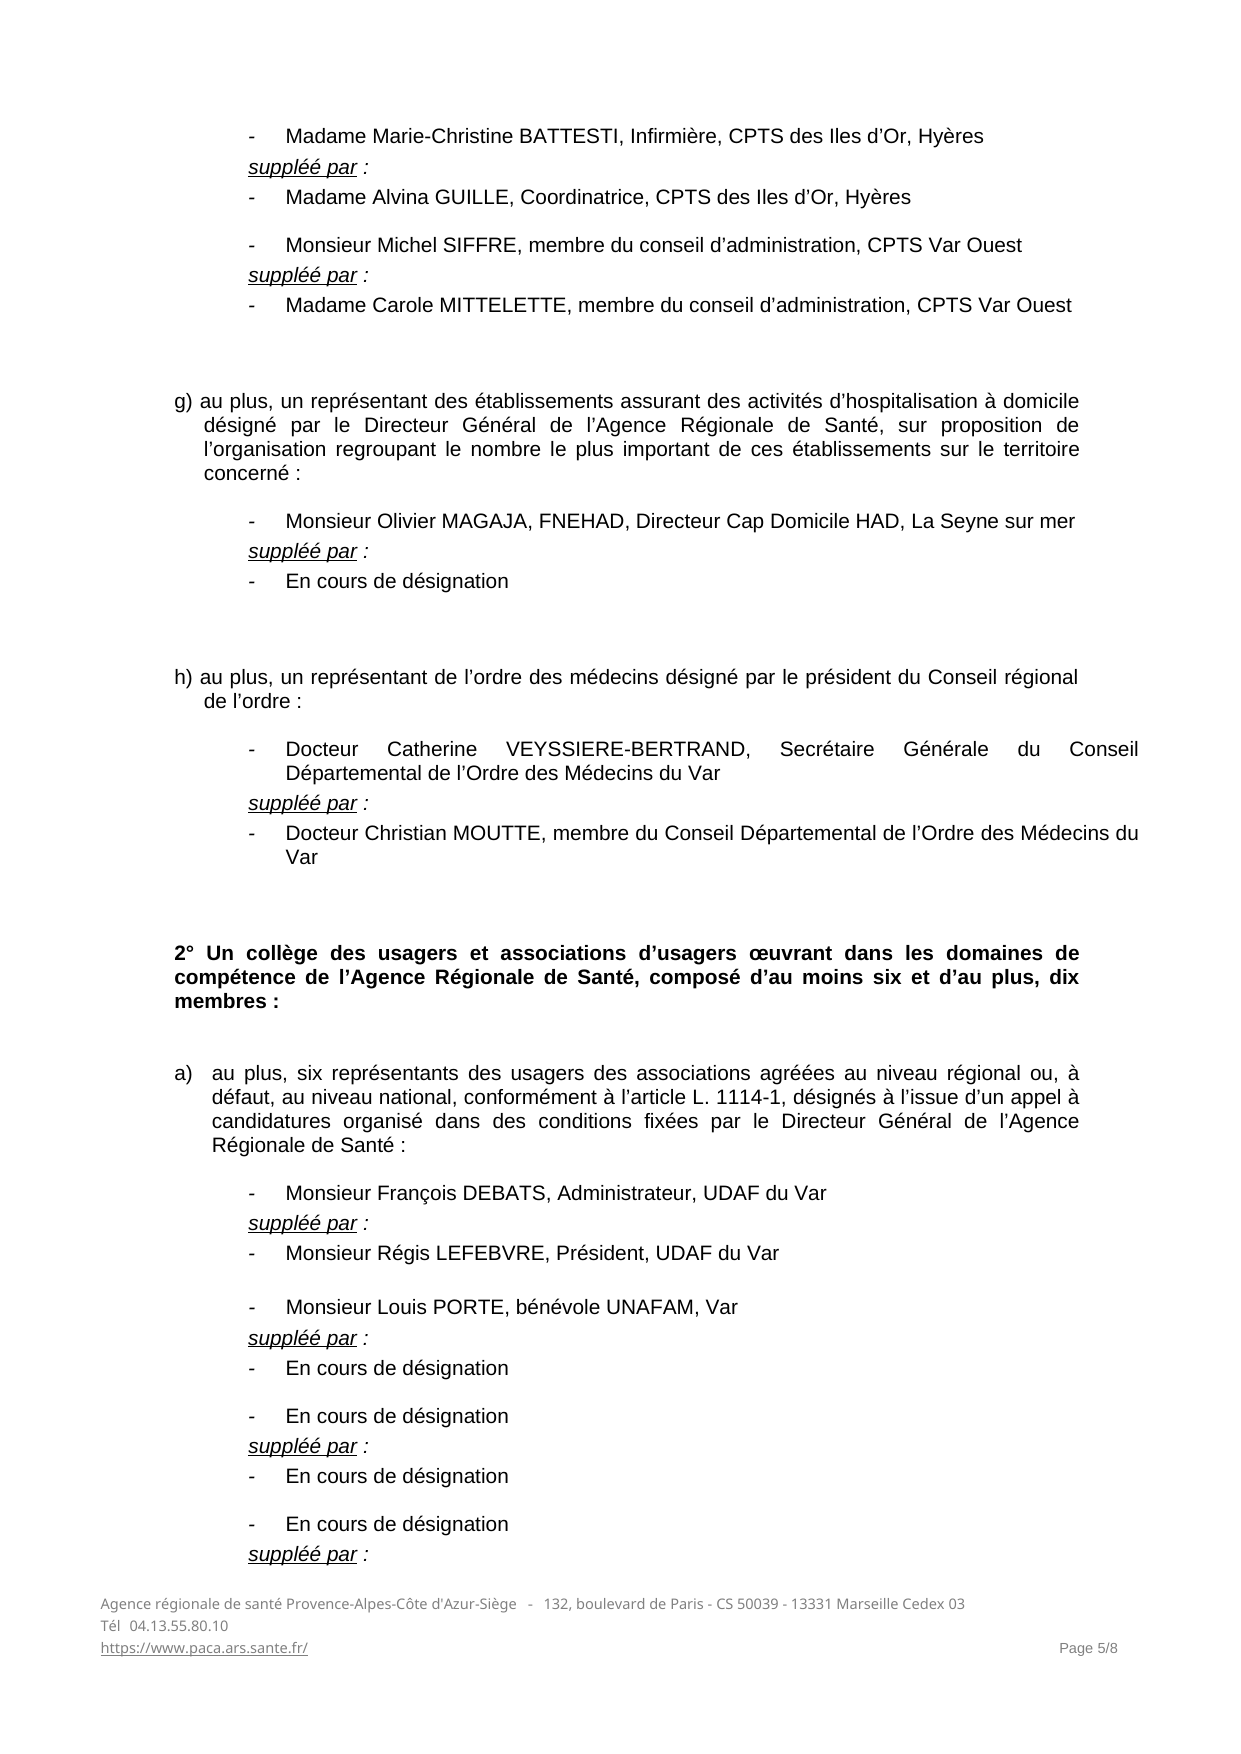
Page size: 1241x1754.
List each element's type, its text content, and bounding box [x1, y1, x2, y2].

text suppléé par : [174, 154, 1140, 178]
text suppléé par : [174, 539, 1140, 563]
list En cours de désignation [248, 569, 1140, 593]
list Monsieur François DEBATS, Administrateur, UDAF du Var [248, 1181, 1140, 1204]
list Monsieur Olivier MAGAJA, FNEHAD, Directeur Cap Domicile HAD, La Seyne sur mer [248, 509, 1140, 533]
text h) au plus, un représentant de l’ordre des médecins désigné par le président du Conseil régional de l’ordre : [174, 665, 1081, 713]
text suppléé par : [174, 1211, 1140, 1235]
list Docteur Christian MOUTTE, membre du Conseil Départemental de l’Ordre des Médecins du Var [248, 821, 1140, 869]
text suppléé par : [174, 791, 1140, 815]
list En cours de désignation [248, 1356, 1140, 1379]
list Docteur Catherine VEYSSIERE-BERTRAND, Secrétaire Générale du Conseil Départemental de l’Ordre des Médecins du Var [248, 737, 1140, 785]
list Madame Marie-Christine BATTESTI, Infirmière, CPTS des Iles d’Or, Hyères [248, 124, 1140, 148]
text 2° Un collège des usagers et associations d’usagers œuvrant dans les domaines de compétence de l’Agence Régionale de Santé, composé d’au moins six et d’au plus, dix membres : [174, 941, 1081, 1013]
list En cours de désignation [248, 1464, 1140, 1488]
list En cours de désignation [248, 1403, 1140, 1427]
list au plus, six représentants des usagers des associations agréées au niveau régional ou, à défaut, au niveau national, conformément à l’article L. 1114-1, désignés à l’issue d’un appel à candidatures organisé dans des conditions fixées par le Directeur Général de l’Agence Régionale de Santé : [174, 1061, 1081, 1157]
text g) au plus, un représentant des établissements assurant des activités d’hospitalisation à domicile désigné par le Directeur Général de l’Agence Régionale de Santé, sur proposition de l’organisation regroupant le nombre le plus important de ces établissements sur le territoire concerné : [174, 389, 1081, 485]
list Monsieur Michel SIFFRE, membre du conseil d’administration, CPTS Var Ouest [248, 233, 1140, 257]
list Madame Carole MITTELETTE, membre du conseil d’administration, CPTS Var Ouest [248, 293, 1140, 317]
list Monsieur Régis LEFEBVRE, Président, UDAF du Var [248, 1241, 1140, 1265]
text suppléé par : [174, 1542, 1140, 1566]
text suppléé par : [174, 1325, 1140, 1349]
list Madame Alvina GUILLE, Coordinatrice, CPTS des Iles d’Or, Hyères [248, 185, 1140, 209]
list En cours de désignation [248, 1512, 1140, 1536]
list Monsieur Louis PORTE, bénévole UNAFAM, Var [174, 1295, 1140, 1319]
text suppléé par : [174, 1434, 1140, 1458]
text suppléé par : [174, 263, 1140, 287]
